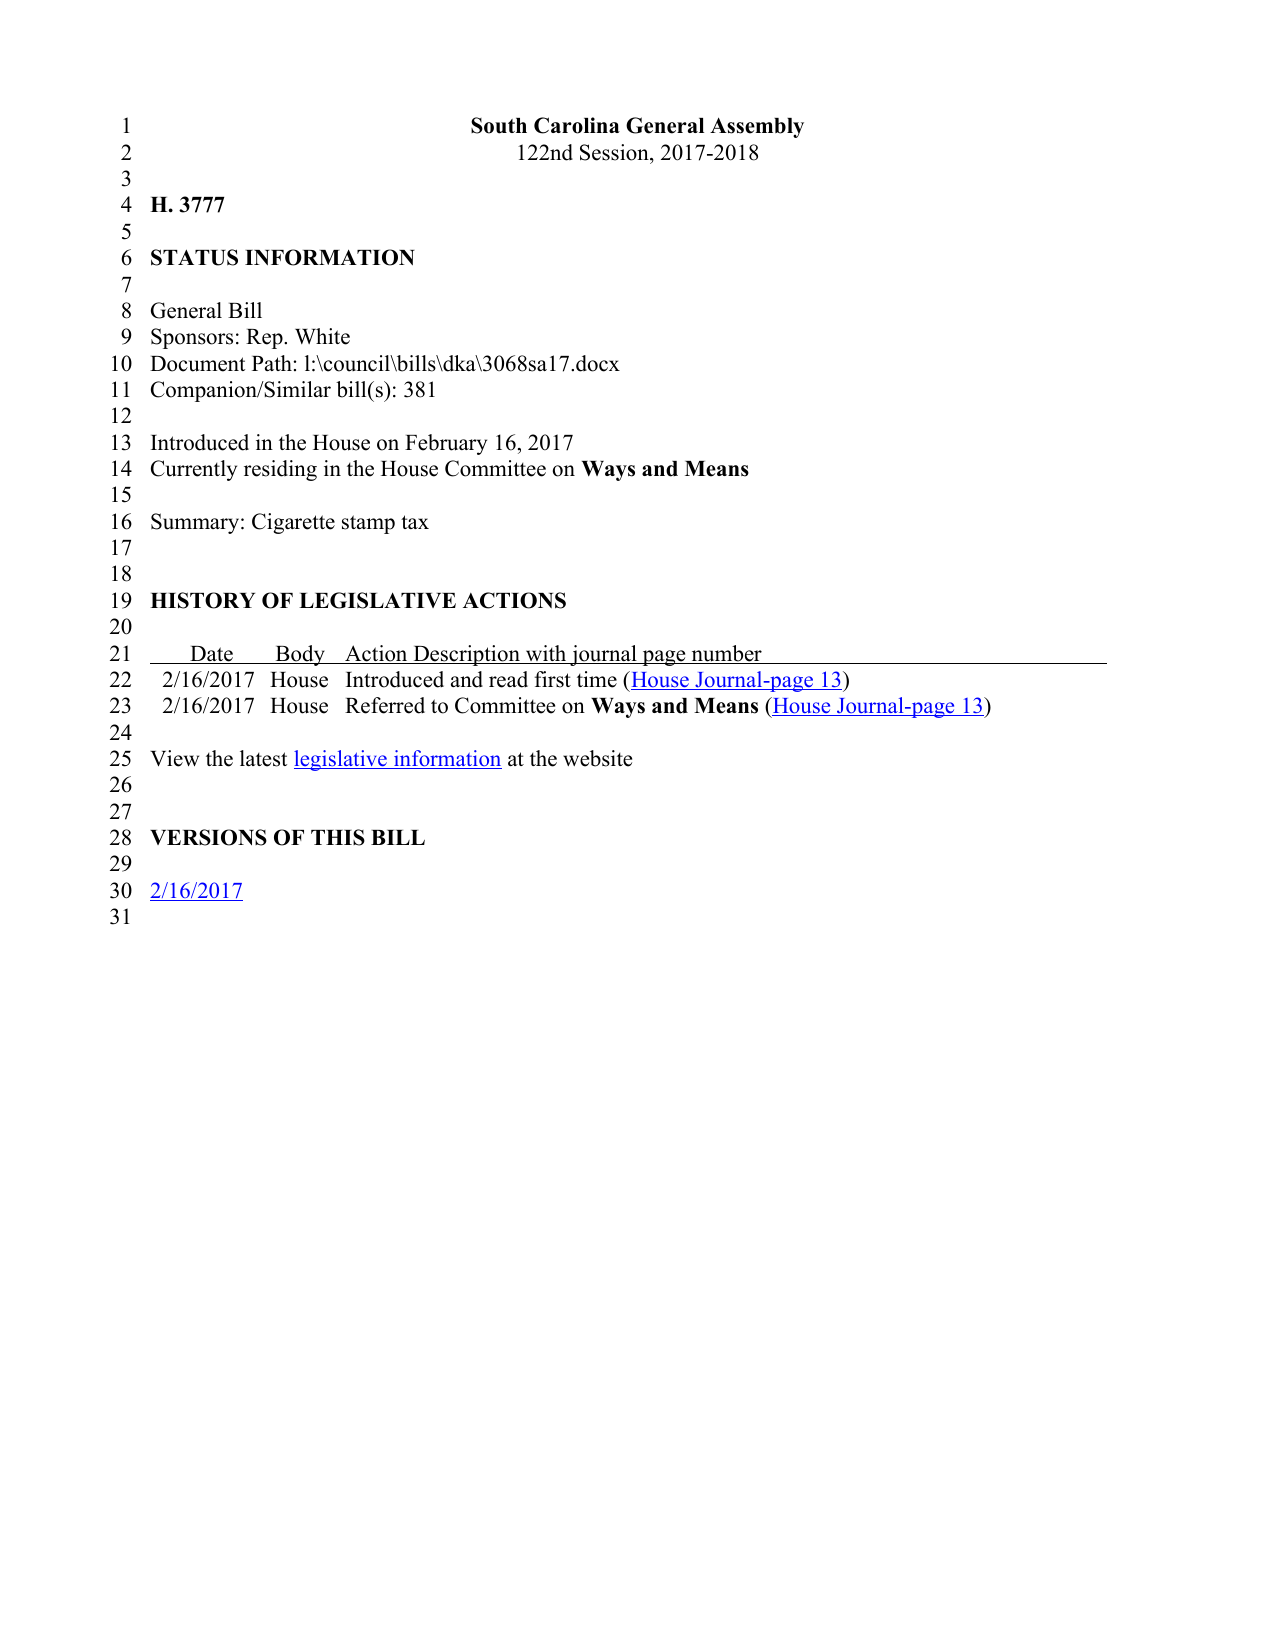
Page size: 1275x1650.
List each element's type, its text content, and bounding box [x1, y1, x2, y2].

text South Carolina General Assembly [150, 112, 1125, 139]
text Summary: Cigarette stamp tax [150, 508, 1125, 534]
text Date Body Action Description with journal page number [150, 639, 1125, 666]
text 2/16/2017 House Referred to Committee on Ways and Means (House Journal-page 13) [150, 692, 1125, 719]
text General Bill [150, 297, 1125, 323]
text 2/16/2017 [150, 877, 1125, 903]
text Companion/Similar bill(s): 381 [150, 376, 1125, 402]
text H. 3777 [150, 192, 1125, 218]
text STATUS INFORMATION [150, 244, 1125, 271]
text Currently residing in the House Committee on Ways and Means [150, 455, 1125, 481]
text 122nd Session, 2017-2018 [150, 139, 1125, 165]
text HISTORY OF LEGISLATIVE ACTIONS [150, 587, 1125, 613]
text View the latest legislative information at the website [150, 745, 1125, 771]
text Sponsors: Rep. White [150, 323, 1125, 350]
text VERSIONS OF THIS BILL [150, 824, 1125, 850]
text Introduced in the House on February 16, 2017 [150, 429, 1125, 455]
text Document Path: l:\council\bills\dka\3068sa17.docx [150, 350, 1125, 376]
text 2/16/2017 House Introduced and read first time (House Journal-page 13) [150, 666, 1125, 692]
